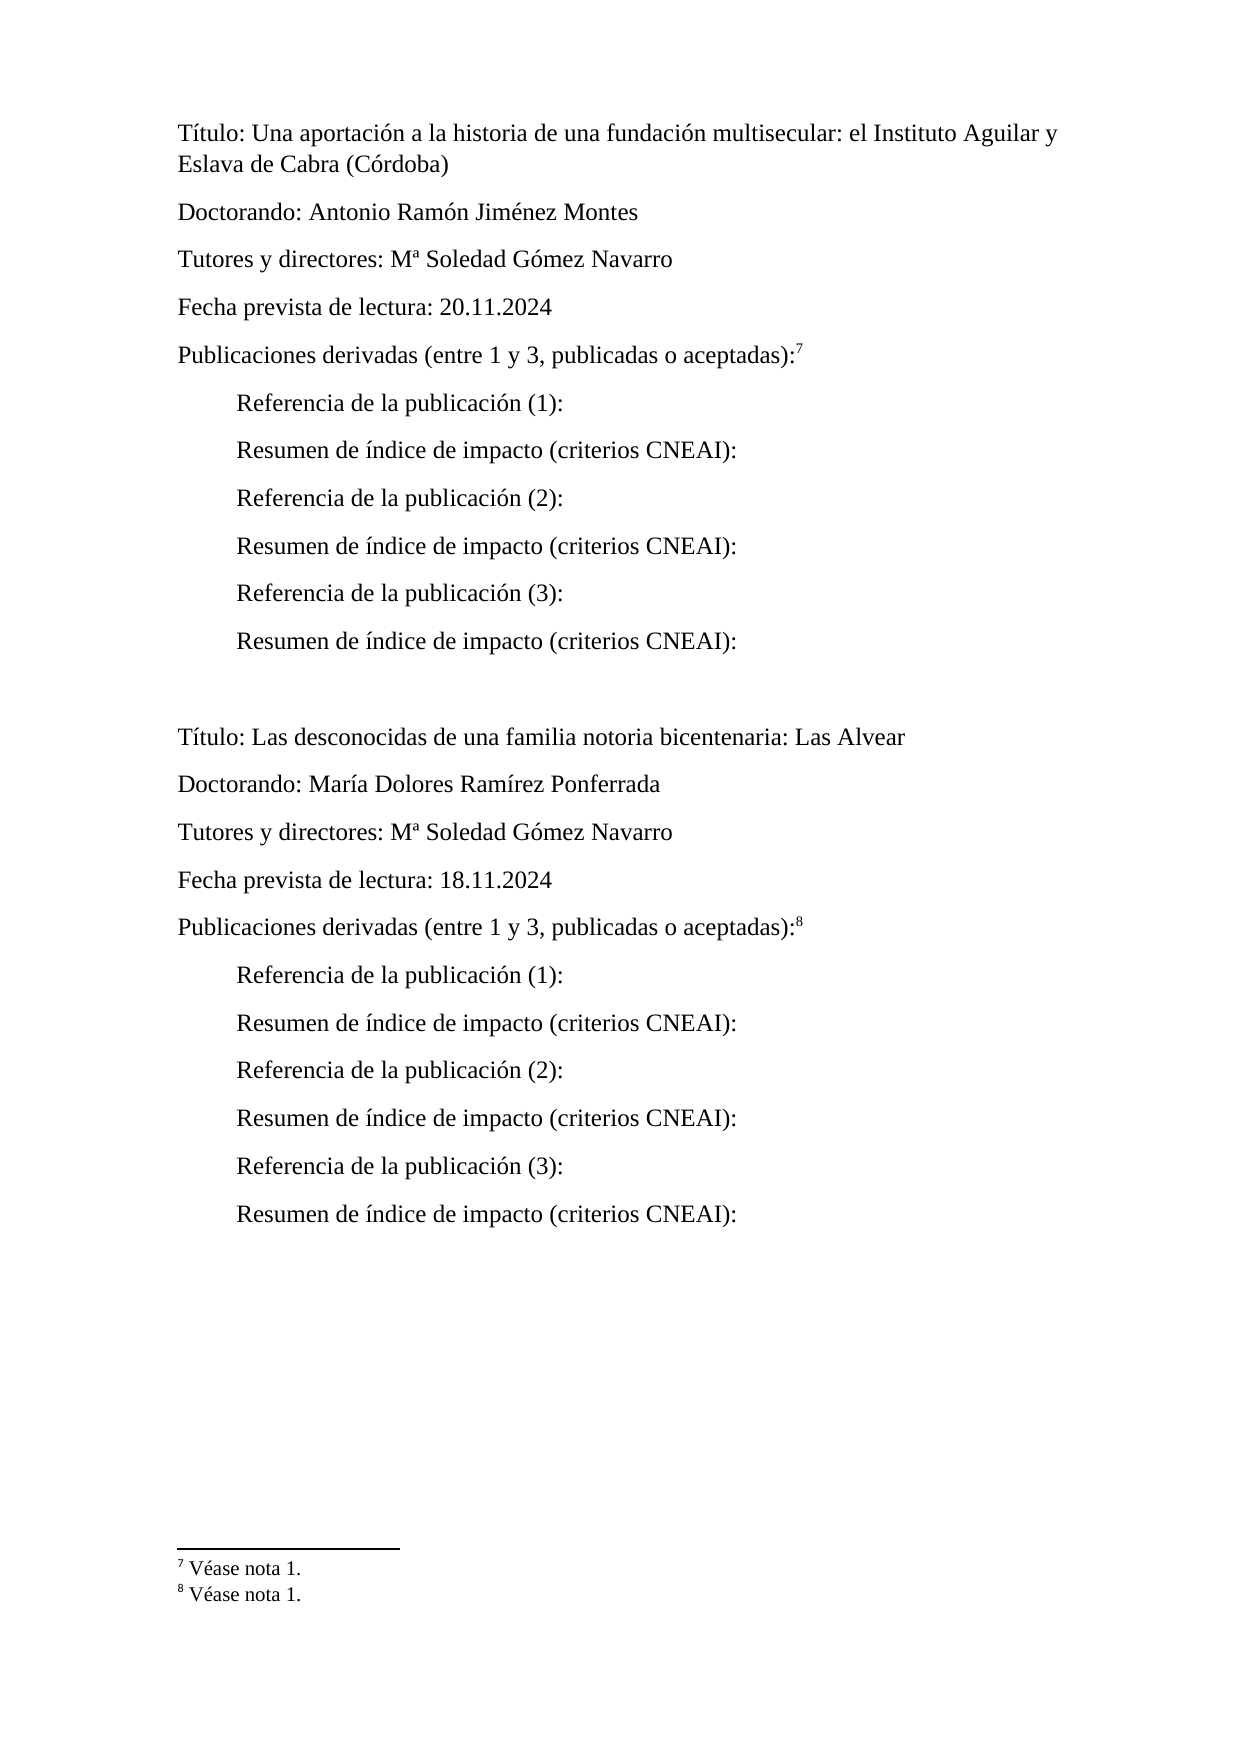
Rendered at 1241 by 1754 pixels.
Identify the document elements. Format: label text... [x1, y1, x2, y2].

text Referencia de la publicación (2): [236, 483, 1063, 512]
text Resumen de índice de impacto (criterios CNEAI): [236, 626, 1063, 655]
text Referencia de la publicación (3): [236, 1151, 1063, 1180]
text Tutores y directores: Mª Soledad Gómez Navarro [177, 817, 1063, 846]
text Referencia de la publicación (2): [236, 1056, 1063, 1084]
text Fecha prevista de lectura: 18.11.2024 [177, 865, 1063, 893]
text Doctorando: María Dolores Ramírez Ponferrada [177, 769, 1063, 798]
text Publicaciones derivadas (entre 1 y 3, publicadas o aceptadas): [177, 912, 1063, 941]
text Fecha prevista de lectura: 20.11.2024 [177, 292, 1063, 321]
text Título: Una aportación a la historia de una fundación multisecular: el Instituto Aguilar y Eslava de Cabra (Córdoba) [177, 118, 1063, 178]
text Publicaciones derivadas (entre 1 y 3, publicadas o aceptadas): [177, 340, 1063, 369]
text Título: Las desconocidas de una familia notoria bicentenaria: Las Alvear [177, 722, 1063, 750]
text Doctorando: Antonio Ramón Jiménez Montes [177, 197, 1063, 226]
text Resumen de índice de impacto (criterios CNEAI): [236, 1103, 1063, 1132]
text Referencia de la publicación (3): [236, 578, 1063, 607]
text Tutores y directores: Mª Soledad Gómez Navarro [177, 244, 1063, 273]
text Referencia de la publicación (1): [236, 388, 1063, 416]
text Resumen de índice de impacto (criterios CNEAI): [236, 435, 1063, 464]
text Referencia de la publicación (1): [236, 960, 1063, 989]
text Resumen de índice de impacto (criterios CNEAI): [236, 531, 1063, 559]
text Resumen de índice de impacto (criterios CNEAI): [236, 1008, 1063, 1037]
text Resumen de índice de impacto (criterios CNEAI): [236, 1199, 1063, 1227]
